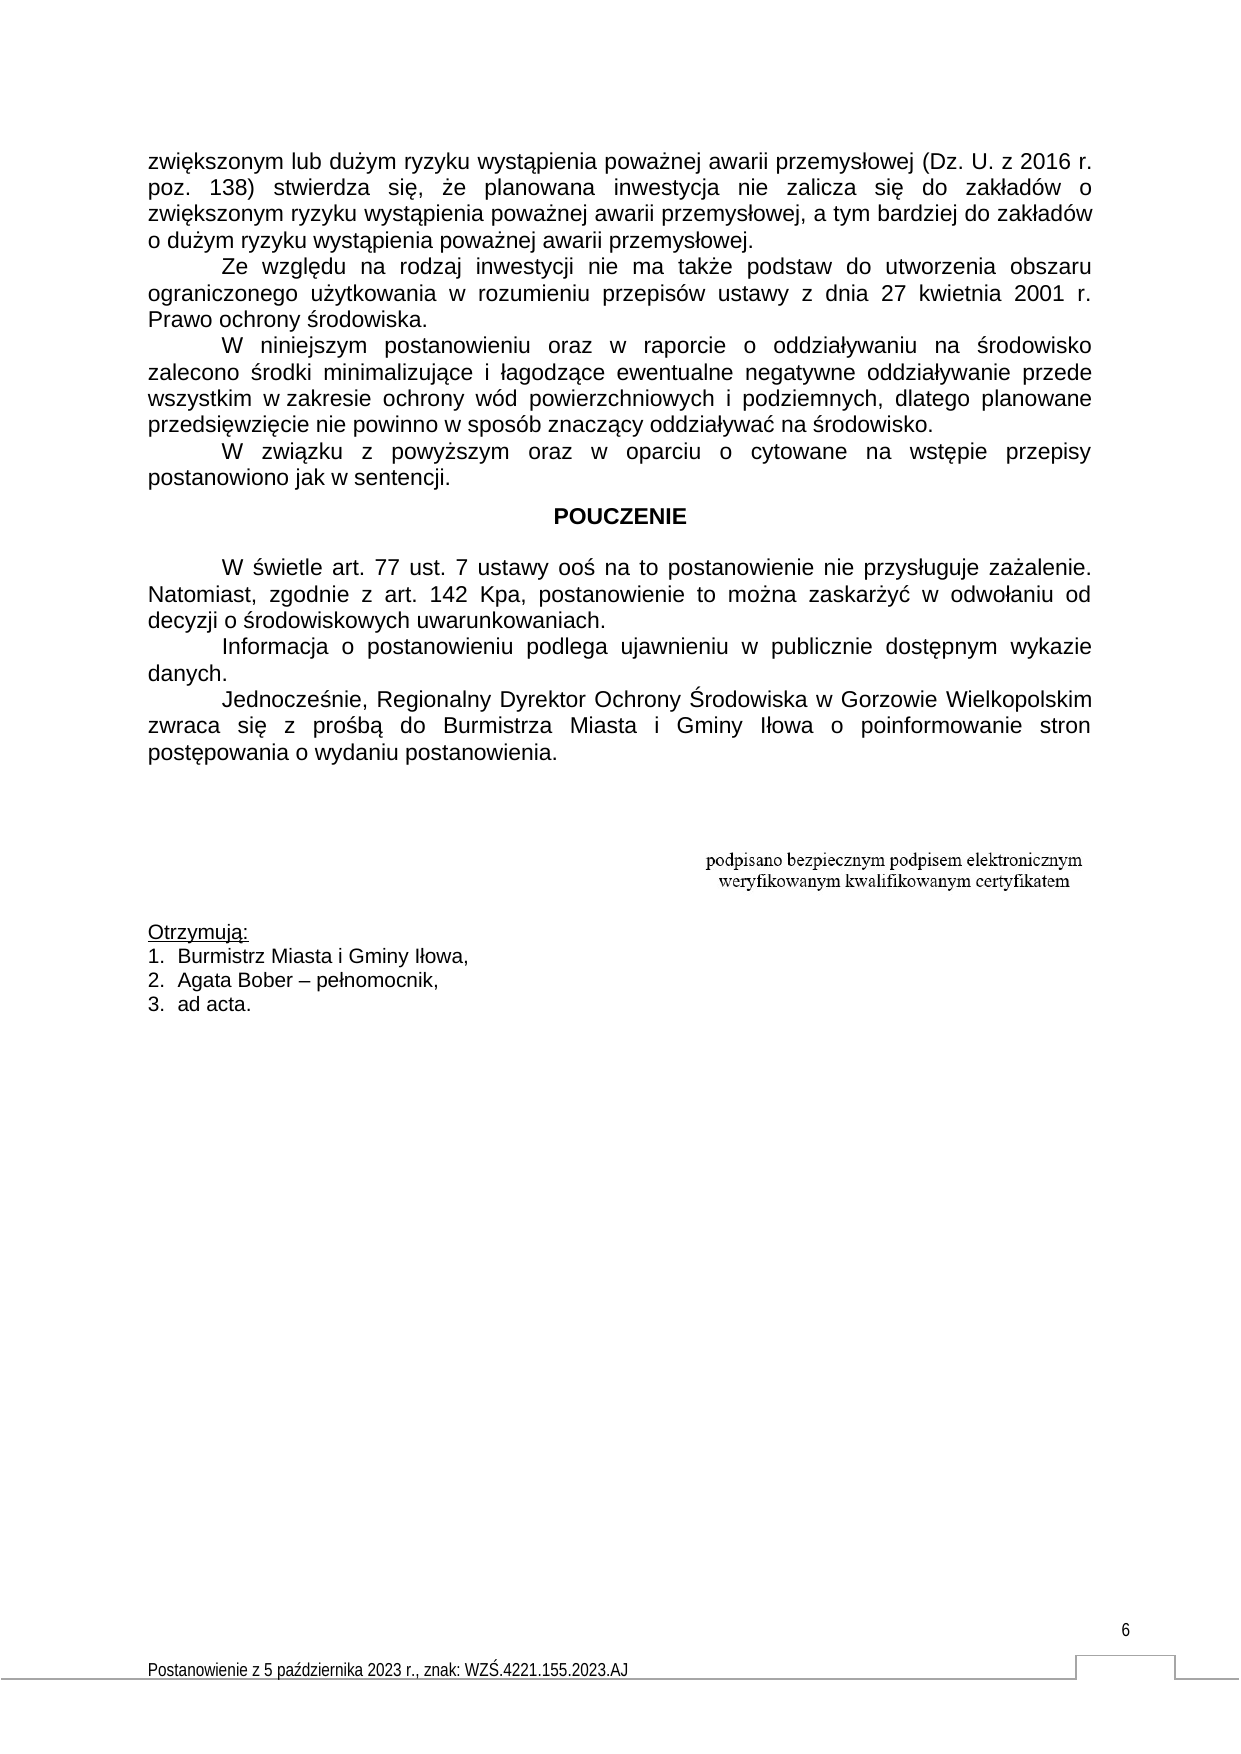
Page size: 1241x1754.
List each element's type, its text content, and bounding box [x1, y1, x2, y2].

text Informacja o postanowieniu podlega ujawnieniu w publicznie dostępnym wykazie danych. [148, 633, 1092, 686]
text POUCZENIE [148, 503, 1092, 529]
text Otrzymują: [148, 920, 1092, 944]
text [148, 148, 1092, 253]
text W niniejszym postanowieniu oraz w raporcie o oddziaływaniu na środowisko zalecono środki minimalizujące i łagodzące ewentualne negatywne oddziaływanie przede wszystkim w zakresie ochrony wód powierzchniowych i podziemnych, dlatego planowane przedsięwzięcie nie powinno w sposób znaczący oddziaływać na środowisko. [148, 332, 1092, 438]
text Ze względu na rodzaj inwestycji nie ma także podstaw do utworzenia obszaru ograniczonego użytkowania w rozumieniu przepisów ustawy z dnia 27 kwietnia 2001 r. Prawo ochrony środowiska. [148, 253, 1092, 332]
text W świetle art. 77 ust. 7 ustawy ooś na to postanowienie nie przysługuje zażalenie. Natomiast, zgodnie z art. 142 Kpa, postanowienie to można zaskarżyć w odwołaniu od decyzji o środowiskowych uwarunkowaniach. [148, 554, 1092, 633]
list Agata Bober – pełnomocnik, [148, 968, 1092, 992]
picture [692, 845, 1093, 896]
text W związku z powyższym oraz w oparciu o cytowane na wstępie przepisy postanowiono jak w sentencji. [148, 438, 1092, 490]
text Jednocześnie, Regionalny Dyrektor Ochrony Środowiska w Gorzowie Wielkopolskim zwraca się z prośbą do Burmistrza Miasta i Gminy Iłowa o poinformowanie stron postępowania o wydaniu postanowienia. [148, 686, 1092, 765]
list ad acta. [148, 992, 1092, 1016]
list Burmistrz Miasta i Gminy Iłowa, [148, 944, 1092, 968]
